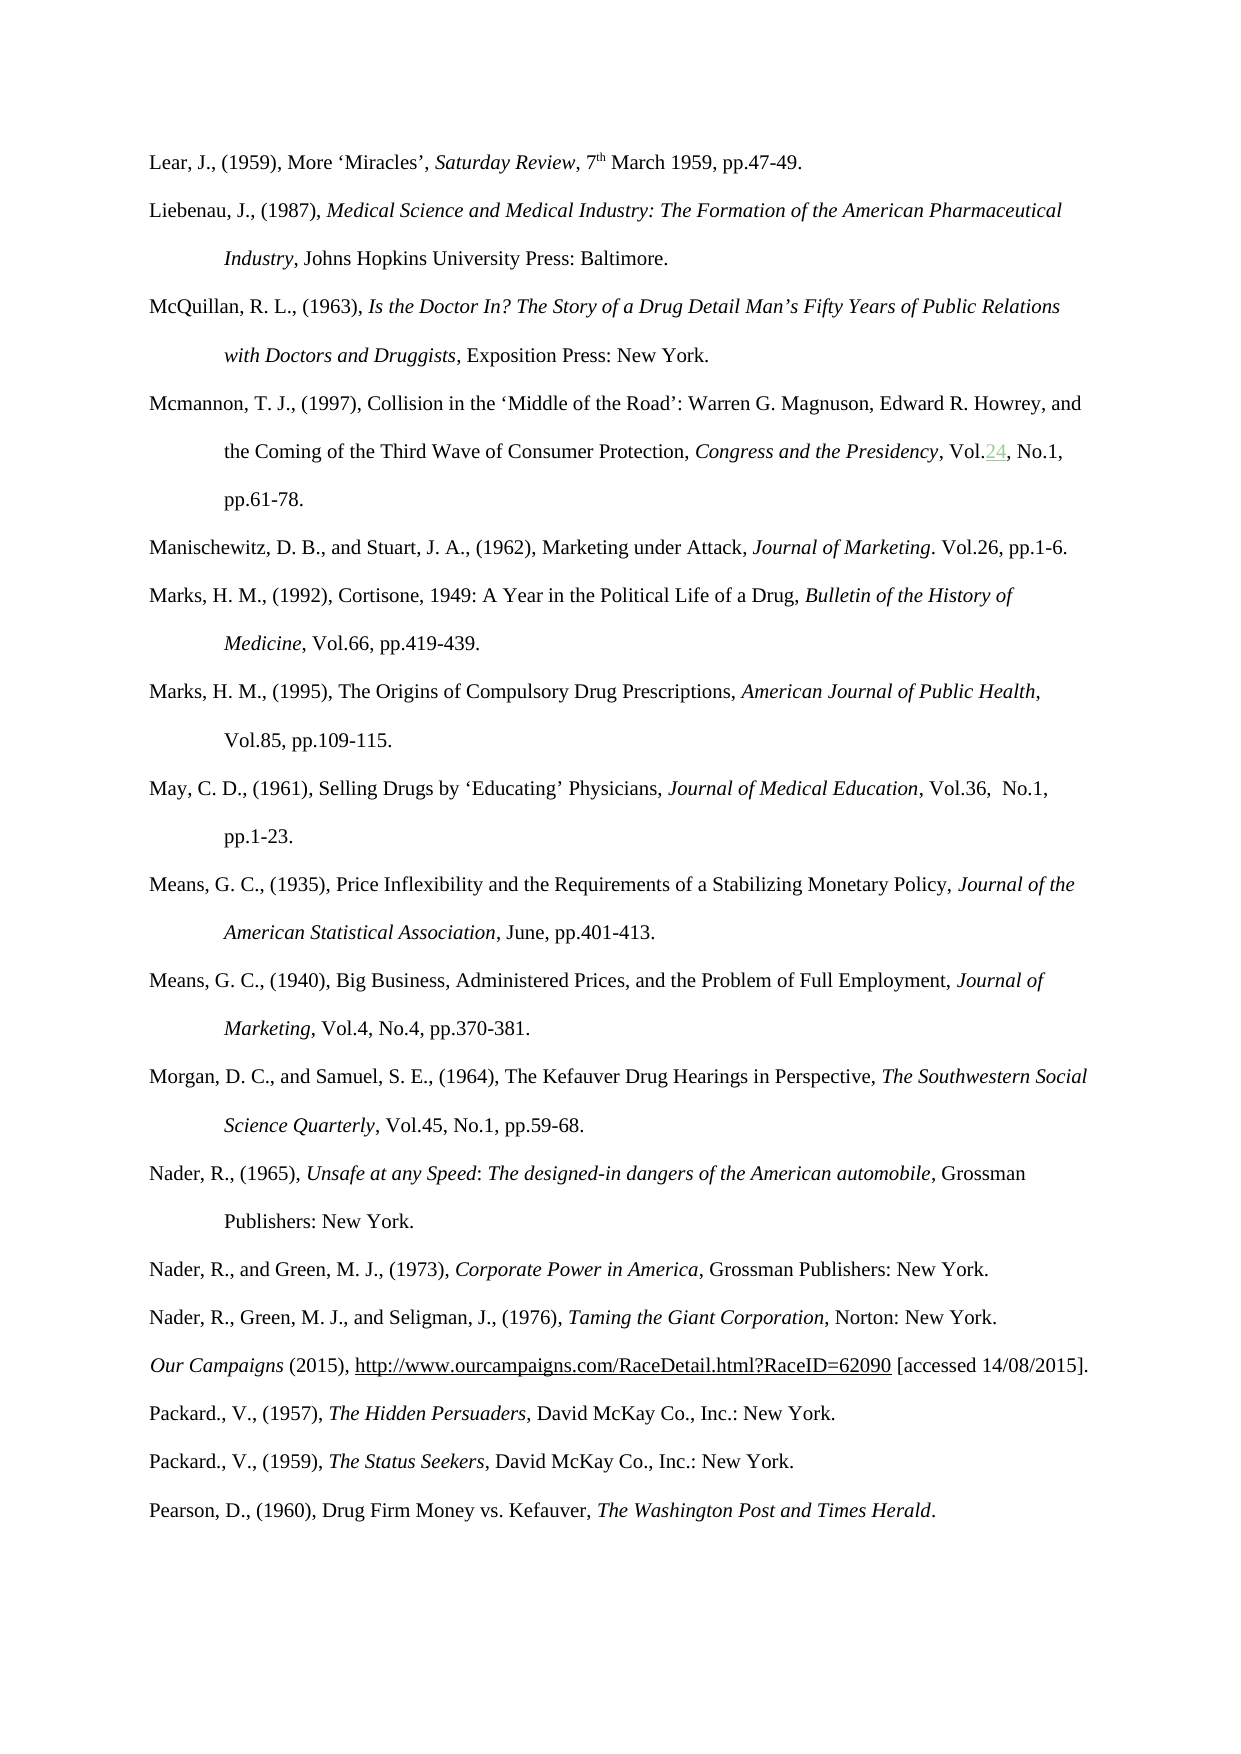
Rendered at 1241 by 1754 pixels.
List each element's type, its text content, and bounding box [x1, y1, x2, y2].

text Lear, J., (1959), More ‘Miracles’, Saturday Review, 7th March 1959, pp.47-49. [149, 150, 1090, 174]
text Packard., V., (1959), The Status Seekers, David McKay Co., Inc.: New York. [149, 1449, 1090, 1473]
text Packard., V., (1957), The Hidden Persuaders, David McKay Co., Inc.: New York. [149, 1401, 1090, 1425]
text Nader, R., and Green, M. J., (1973), Corporate Power in America, Grossman Publishers: New York. [149, 1257, 1090, 1281]
text Means, G. C., (1935), Price Inflexibility and the Requirements of a Stabilizing Monetary Policy, Journal of the American Statistical Association, June, pp.401-413. [149, 872, 1090, 944]
text Marks, H. M., (1992), Cortisone, 1949: A Year in the Political Life of a Drug, Bulletin of the History of Medicine, Vol.66, pp.419-439. [149, 583, 1090, 655]
text Manischewitz, D. B., and Stuart, J. A., (1962), Marketing under Attack, Journal of Marketing. Vol.26, pp.1-6. [149, 535, 1090, 559]
text Liebenau, J., (1987), Medical Science and Medical Industry: The Formation of the American Pharmaceutical Industry, Johns Hopkins University Press: Baltimore. [149, 198, 1090, 270]
text Marks, H. M., (1995), The Origins of Compulsory Drug Prescriptions, American Journal of Public Health, Vol.85, pp.109-115. [149, 679, 1090, 752]
text McQuillan, R. L., (1963), Is the Doctor In? The Story of a Drug Detail Man’s Fifty Years of Public Relations with Doctors and Druggists, Exposition Press: New York. [149, 294, 1090, 367]
text Morgan, D. C., and Samuel, S. E., (1964), The Kefauver Drug Hearings in Perspective, The Southwestern Social Science Quarterly, Vol.45, No.1, pp.59-68. [149, 1064, 1090, 1137]
text Mcmannon, T. J., (1997), Collision in the ‘Middle of the Road’: Warren G. Magnuson, Edward R. Howrey, and the Coming of the Third Wave of Consumer Protection, Congress and the Presidency, Vol.24, No.1, pp.61-78. [149, 391, 1090, 511]
text Our Campaigns (2015), http://www.ourcampaigns.com/RaceDetail.html?RaceID=62090 [accessed 14/08/2015]. [150, 1353, 1090, 1377]
text Means, G. C., (1940), Big Business, Administered Prices, and the Problem of Full Employment, Journal of Marketing, Vol.4, No.4, pp.370-381. [149, 968, 1090, 1040]
text Nader, R., Green, M. J., and Seligman, J., (1976), Taming the Giant Corporation, Norton: New York. [149, 1305, 1090, 1329]
text May, C. D., (1961), Selling Drugs by ‘Educating’ Physicians, Journal of Medical Education, Vol.36, No.1, pp.1-23. [149, 776, 1090, 848]
text Pearson, D., (1960), Drug Firm Money vs. Kefauver, The Washington Post and Times Herald. [149, 1497, 1090, 1522]
text Nader, R., (1965), Unsafe at any Speed: The designed-in dangers of the American automobile, Grossman Publishers: New York. [149, 1161, 1090, 1233]
